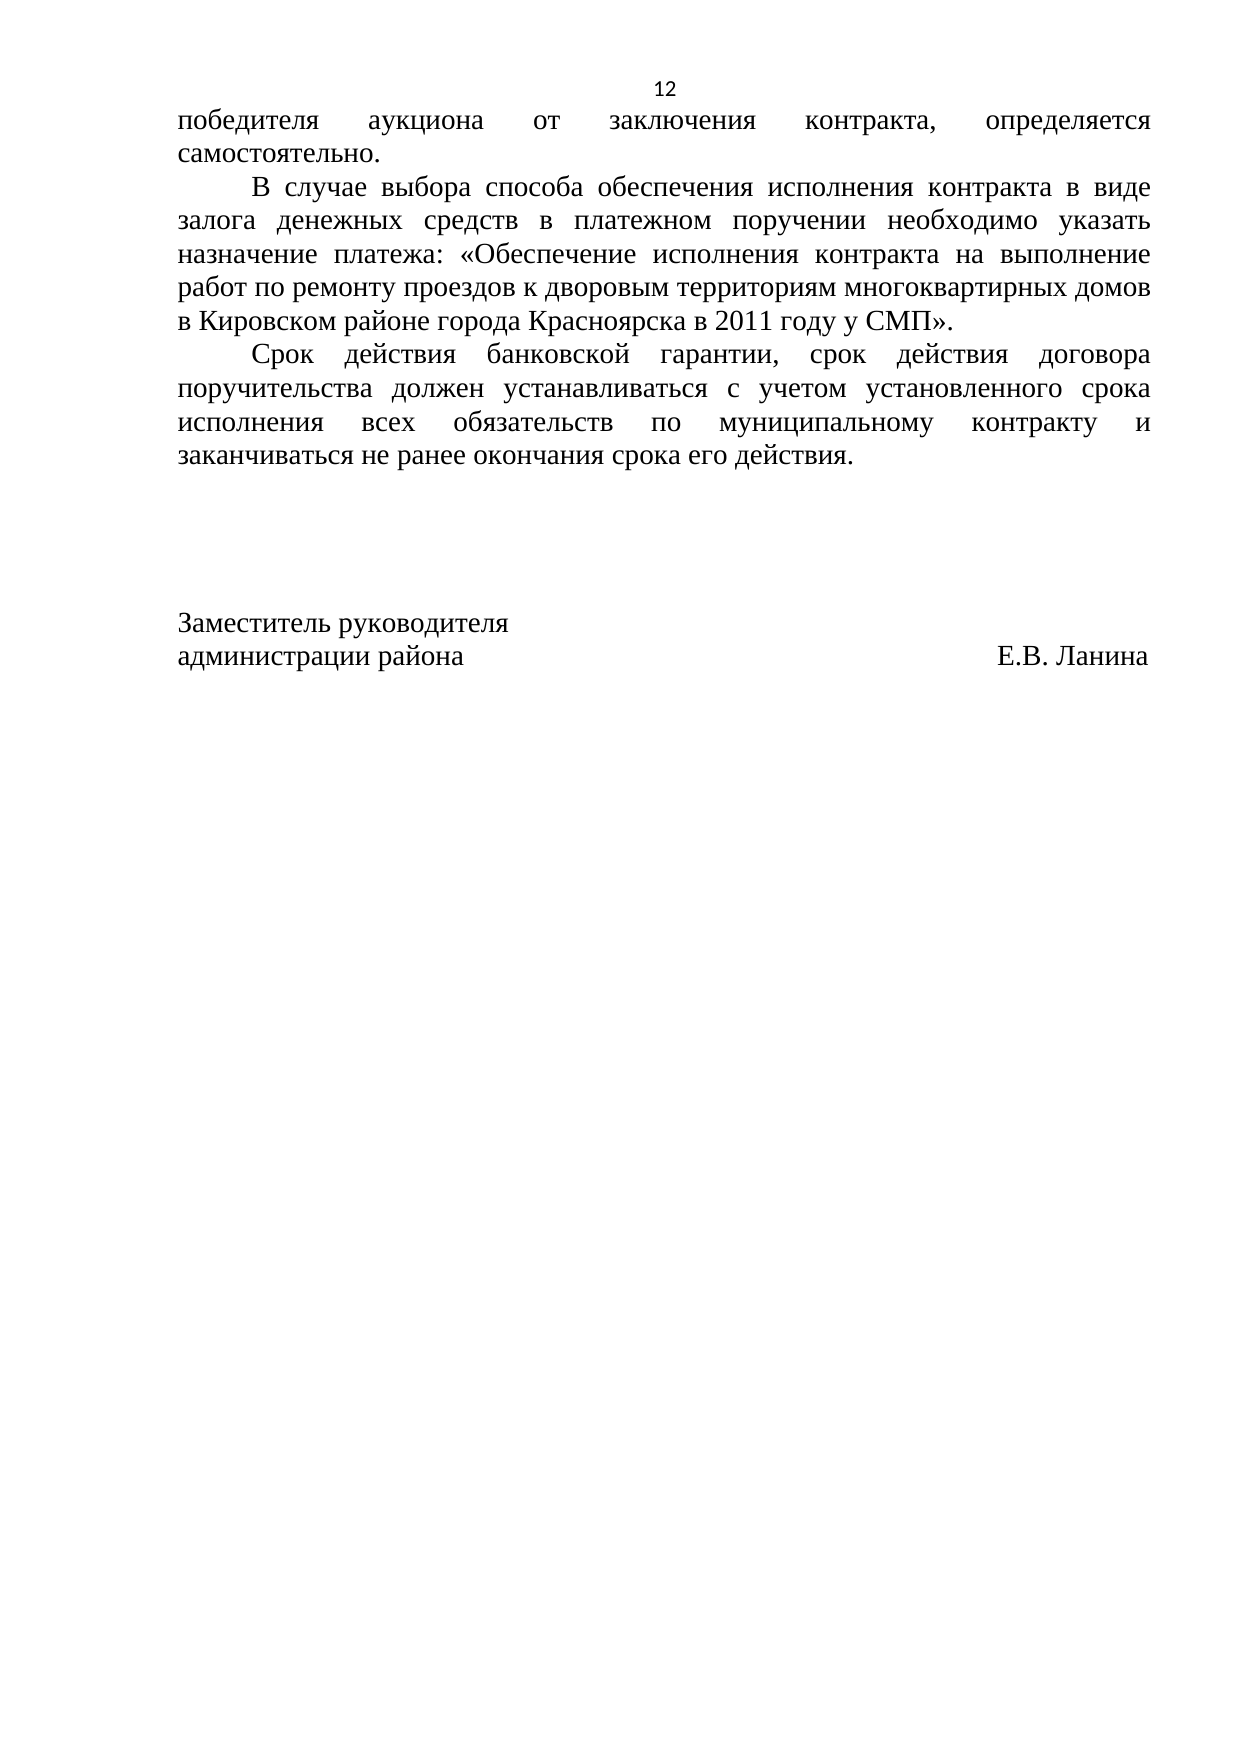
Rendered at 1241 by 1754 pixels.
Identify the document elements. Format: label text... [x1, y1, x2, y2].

text Срок действия банковской гарантии, срок действия договора поручительства должен устанавливаться с учетом установленного срока исполнения всех обязательств по муниципальному контракту и заканчиваться не ранее окончания срока его действия. [177, 337, 1152, 471]
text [177, 102, 1152, 169]
text Заместитель руководителя [177, 605, 1152, 638]
text В случае выбора способа обеспечения исполнения контракта в виде залога денежных средств в платежном поручении необходимо указать назначение платежа: «Обеспечение исполнения контракта на выполнение работ по ремонту проездов к дворовым территориям многоквартирных домов в Кировском районе города Красноярска в 2011 году у СМП». [177, 169, 1152, 337]
text администрации района Е.В. Ланина [177, 638, 1152, 672]
